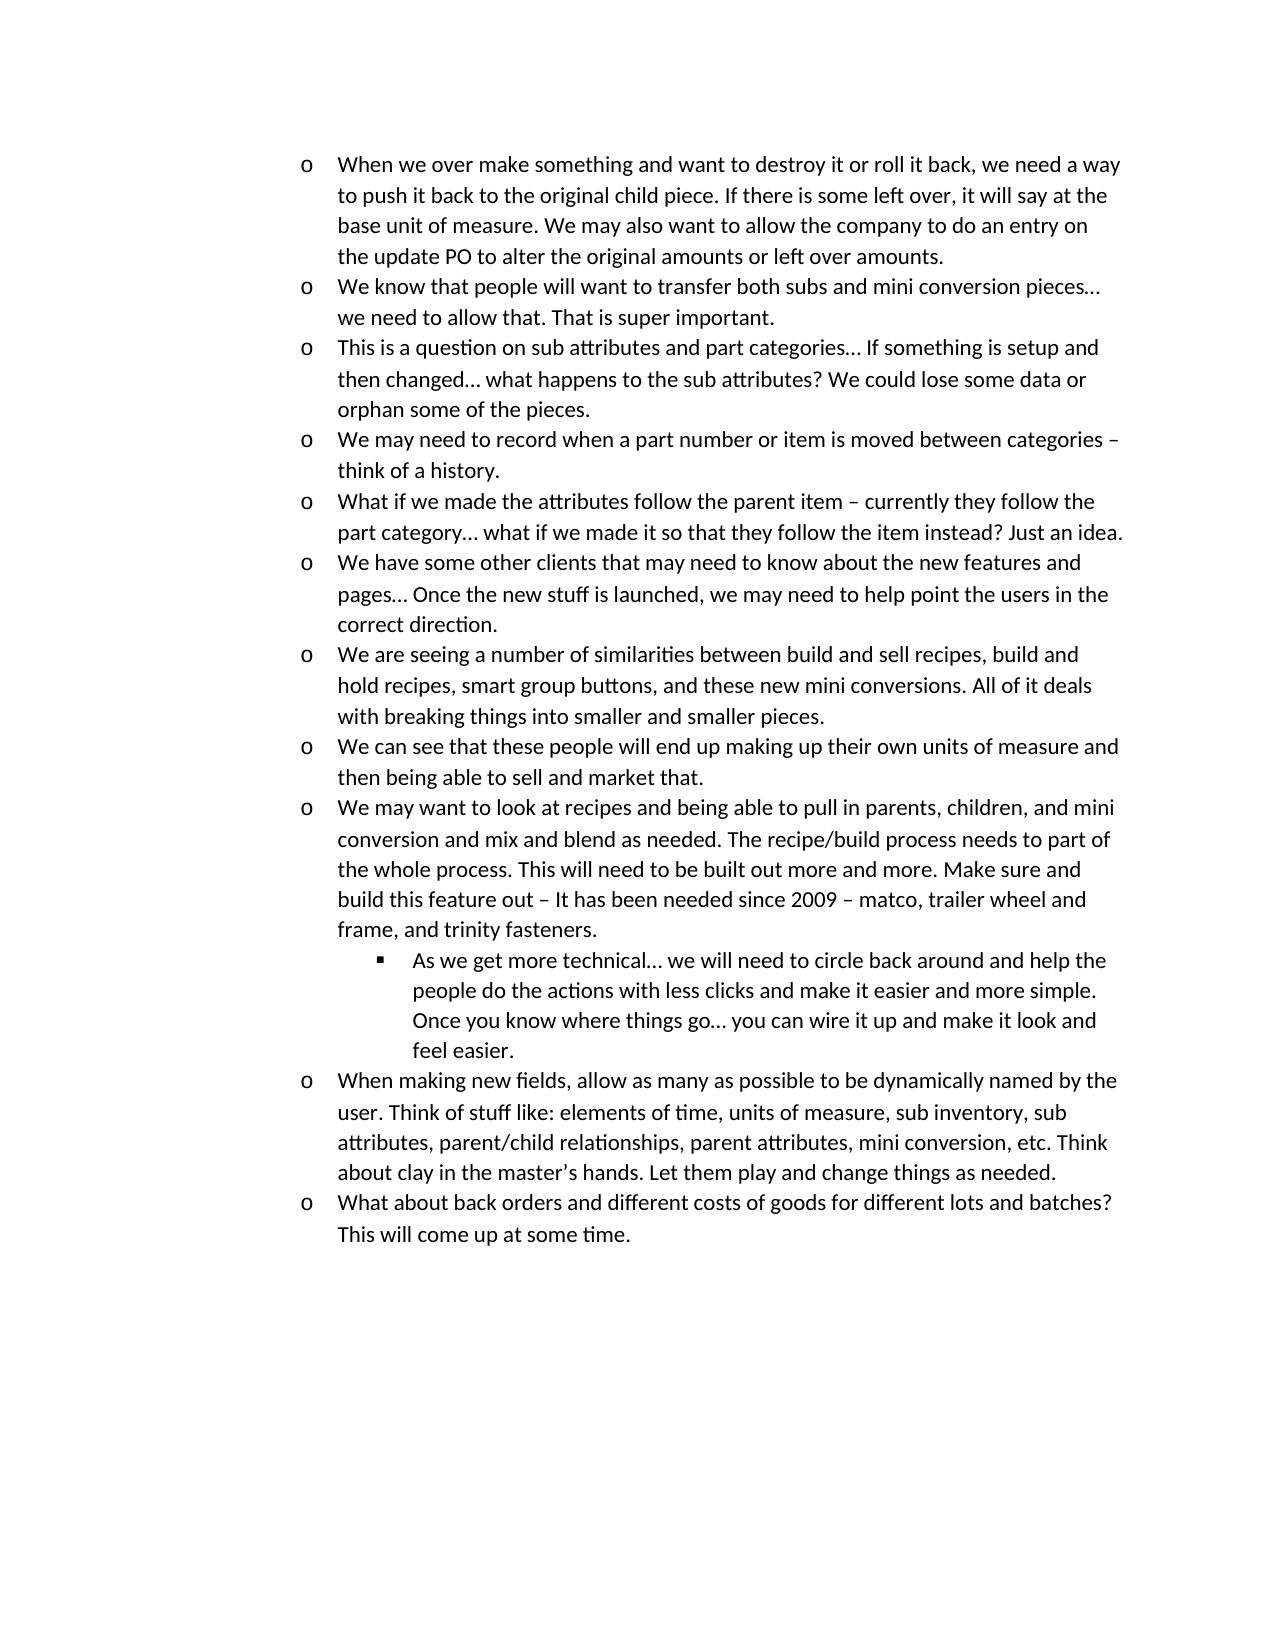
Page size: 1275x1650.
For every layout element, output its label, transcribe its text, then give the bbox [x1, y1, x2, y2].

list As we get more technical… we will need to circle back around and help the people do the actions with less clicks and make it easier and more simple. Once you know where things go… you can wire it up and make it look and feel easier. [375, 946, 1125, 1064]
list We know that people will want to transfer both subs and mini conversion pieces… we need to allow that. That is super important. [300, 272, 1125, 331]
list We may want to look at recipes and being able to pull in parents, children, and mini conversion and mix and blend as needed. The recipe/build process needs to part of the whole process. This will need to be built out more and more. Make sure and build this feature out – It has been needed since 2009 – matco, trailer wheel and frame, and trinity fasteners. [300, 793, 1125, 943]
list When we over make something and want to destroy it or roll it back, we need a way to push it back to the original child piece. If there is some left over, it will say at the base unit of measure. We may also want to allow the company to do an entry on the update PO to alter the original amounts or left over amounts. [300, 150, 1125, 270]
list We can see that these people will end up making up their own units of measure and then being able to sell and market that. [300, 732, 1125, 791]
list What if we made the attributes follow the parent item – currently they follow the part category… what if we made it so that they follow the item instead? Just an idea. [300, 487, 1125, 546]
list When making new fields, allow as many as possible to be dynamically named by the user. Think of stuff like: elements of time, units of measure, sub inventory, sub attributes, parent/child relationships, parent attributes, mini conversion, etc. Think about clay in the master’s hands. Let them play and change things as needed. [300, 1067, 1125, 1186]
list We have some other clients that may need to know about the new features and pages… Once the new stuff is launched, we may need to help point the users in the correct direction. [300, 548, 1125, 638]
list What about back orders and different costs of goods for different lots and batches? This will come up at some time. [300, 1188, 1125, 1248]
list We are seeing a number of similarities between build and sell recipes, build and hold recipes, smart group buttons, and these new mini conversions. All of it deals with breaking things into smaller and smaller pieces. [300, 640, 1125, 730]
list We may need to record when a part number or item is moved between categories – think of a history. [300, 425, 1125, 485]
list This is a question on sub attributes and part categories… If something is setup and then changed… what happens to the sub attributes? We could lose some data or orphan some of the pieces. [300, 333, 1125, 423]
